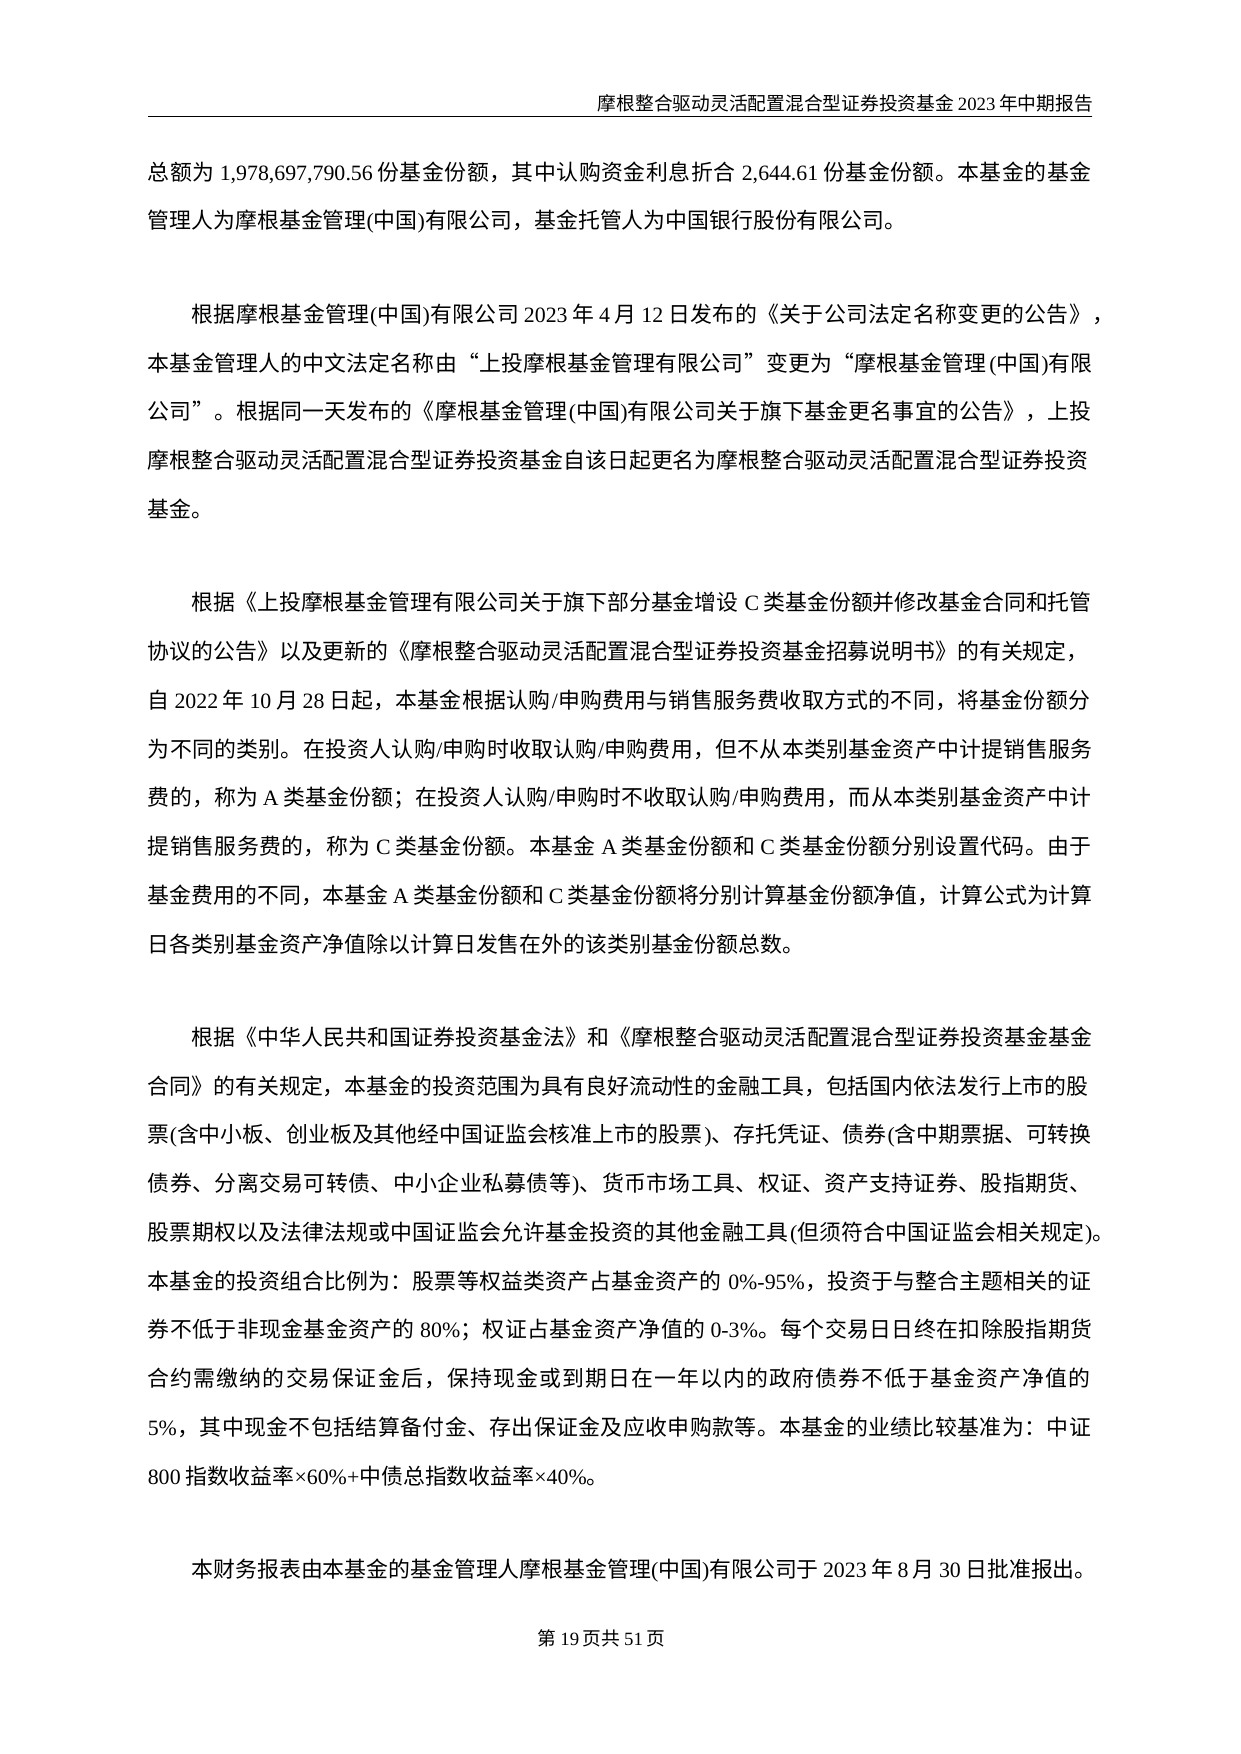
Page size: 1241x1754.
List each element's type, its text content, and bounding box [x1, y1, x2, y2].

text 根据《中华人民共和国证券投资基金法》和《摩根整合驱动灵活配置混合型证券投资基金基金合同》的有关规定，本基金的投资范围为具有良好流动性的金融工具，包括国内依法发行上市的股票(含中小板、创业板及其他经中国证监会核准上市的股票)、存托凭证、债券(含中期票据、可转换债券、分离交易可转债、中小企业私募债等)、货币市场工具、权证、资产支持证券、股指期货、股票期权以及法律法规或中国证监会允许基金投资的其他金融工具(但须符合中国证监会相关规定)。本基金的投资组合比例为：股票等权益类资产占基金资产的0%-95%，投资于与整合主题相关的证券不低于非现金基金资产的80%；权证占基金资产净值的0-3%。每个交易日日终在扣除股指期货合约需缴纳的交易保证金后，保持现金或到期日在一年以内的政府债券不低于基金资产净值的5%，其中现金不包括结算备付金、存出保证金及应收申购款等。本基金的业绩比较基准为：中证800指数收益率×60%+中债总指数收益率×40%。 [148, 1019, 1092, 1491]
text 本财务报表由本基金的基金管理人摩根基金管理(中国)有限公司于2023年8月30日批准报出。 [148, 1552, 1092, 1584]
text 根据摩根基金管理(中国)有限公司2023年4月12日发布的《关于公司法定名称变更的公告》，本基金管理人的中文法定名称由“上投摩根基金管理有限公司”变更为“摩根基金管理(中国)有限公司”。根据同一天发布的《摩根基金管理(中国)有限公司关于旗下基金更名事宜的公告》，上投摩根整合驱动灵活配置混合型证券投资基金自该日起更名为摩根整合驱动灵活配置混合型证券投资基金。 [148, 296, 1092, 524]
text 根据《上投摩根基金管理有限公司关于旗下部分基金增设C类基金份额并修改基金合同和托管协议的公告》以及更新的《摩根整合驱动灵活配置混合型证券投资基金招募说明书》的有关规定，自2022年10月28日起，本基金根据认购/申购费用与销售服务费收取方式的不同，将基金份额分为不同的类别。在投资人认购/申购时收取认购/申购费用，但不从本类别基金资产中计提销售服务费的，称为A类基金份额；在投资人认购/申购时不收取认购/申购费用，而从本类别基金资产中计提销售服务费的，称为C类基金份额。本基金A类基金份额和C类基金份额分别设置代码。由于基金费用的不同，本基金A类基金份额和C类基金份额将分别计算基金份额净值，计算公式为计算日各类别基金资产净值除以计算日发售在外的该类别基金份额总数。 [148, 585, 1092, 959]
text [148, 154, 1092, 236]
